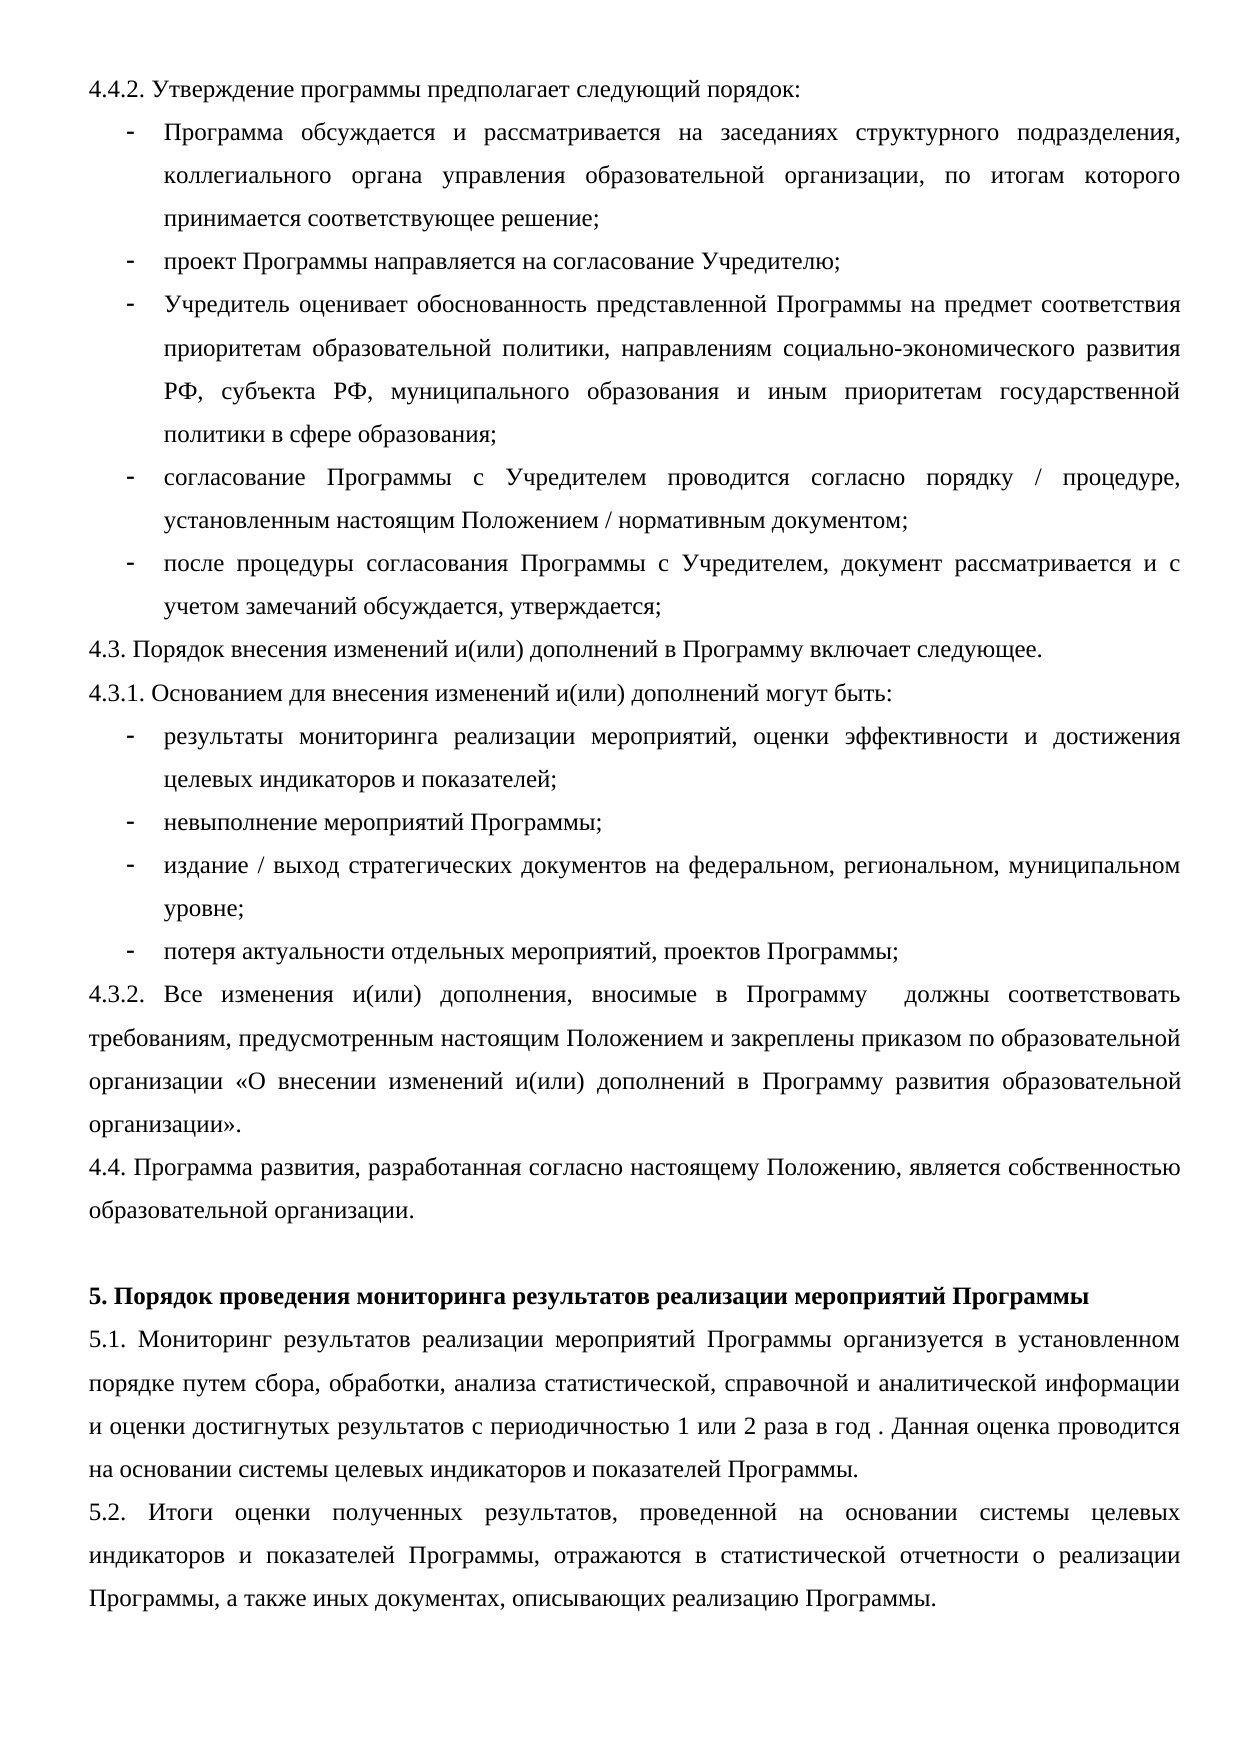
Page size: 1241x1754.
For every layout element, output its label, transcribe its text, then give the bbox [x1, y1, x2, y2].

text 5.1. Мониторинг результатов реализации мероприятий Программы организуется в установленном порядке путем сбора, обработки, анализа статистической, справочной и аналитической информации и оценки достигнутых результатов с периодичностью 1 или 2 раза в год . Данная оценка проводится на основании системы целевых индикаторов и показателей Программы. [89, 1324, 1181, 1483]
text 4.3.2. Все изменения и(или) дополнения, вносимые в Программу должны соответствовать требованиям, предусмотренным настоящим Положением и закреплены приказом по образовательной организации «О внесении изменений и(или) дополнений в Программу развития образовательной организации». [89, 979, 1181, 1138]
list проект Программы направляется на согласование Учредителю; [126, 246, 1181, 275]
list Учредитель оценивает обоснованность представленной Программы на предмет соответствия приоритетам образовательной политики, направлениям социально-экономического развития РФ, субъекта РФ, муниципального образования и иным приоритетам государственной политики в сфере образования; [126, 289, 1181, 448]
list согласование Программы с Учредителем проводится согласно порядку / процедуре, установленным настоящим Положением / нормативным документом; [126, 462, 1181, 534]
text 4.4.2. Утверждение программы предполагает следующий порядок: [89, 74, 1181, 103]
text 5.2. Итоги оценки полученных результатов, проведенной на основании системы целевых индикаторов и показателей Программы, отражаются в статистической отчетности о реализации Программы, а также иных документах, описывающих реализацию Программы. [89, 1497, 1181, 1612]
list Программа обсуждается и рассматривается на заседаниях структурного подразделения, коллегиального органа управления образовательной организации, по итогам которого принимается соответствующее решение; [126, 117, 1181, 232]
text 4.4. Программа развития, разработанная согласно настоящему Положению, является собственностью образовательной организации. [89, 1152, 1181, 1224]
list результаты мониторинга реализации мероприятий, оценки эффективности и достижения целевых индикаторов и показателей; [126, 721, 1181, 793]
list после процедуры согласования Программы с Учредителем, документ рассматривается и с учетом замечаний обсуждается, утверждается; [126, 548, 1181, 620]
text 5. Порядок проведения мониторинга результатов реализации мероприятий Программы [89, 1281, 1181, 1310]
list потеря актуальности отдельных мероприятий, проектов Программы; [126, 936, 1181, 965]
text 4.3. Порядок внесения изменений и(или) дополнений в Программу включает следующее. [89, 634, 1181, 663]
list издание / выход стратегических документов на федеральном, региональном, муниципальном уровне; [126, 850, 1181, 922]
list невыполнение мероприятий Программы; [126, 807, 1181, 836]
text 4.3.1. Основанием для внесения изменений и(или) дополнений могут быть: [89, 678, 1181, 706]
